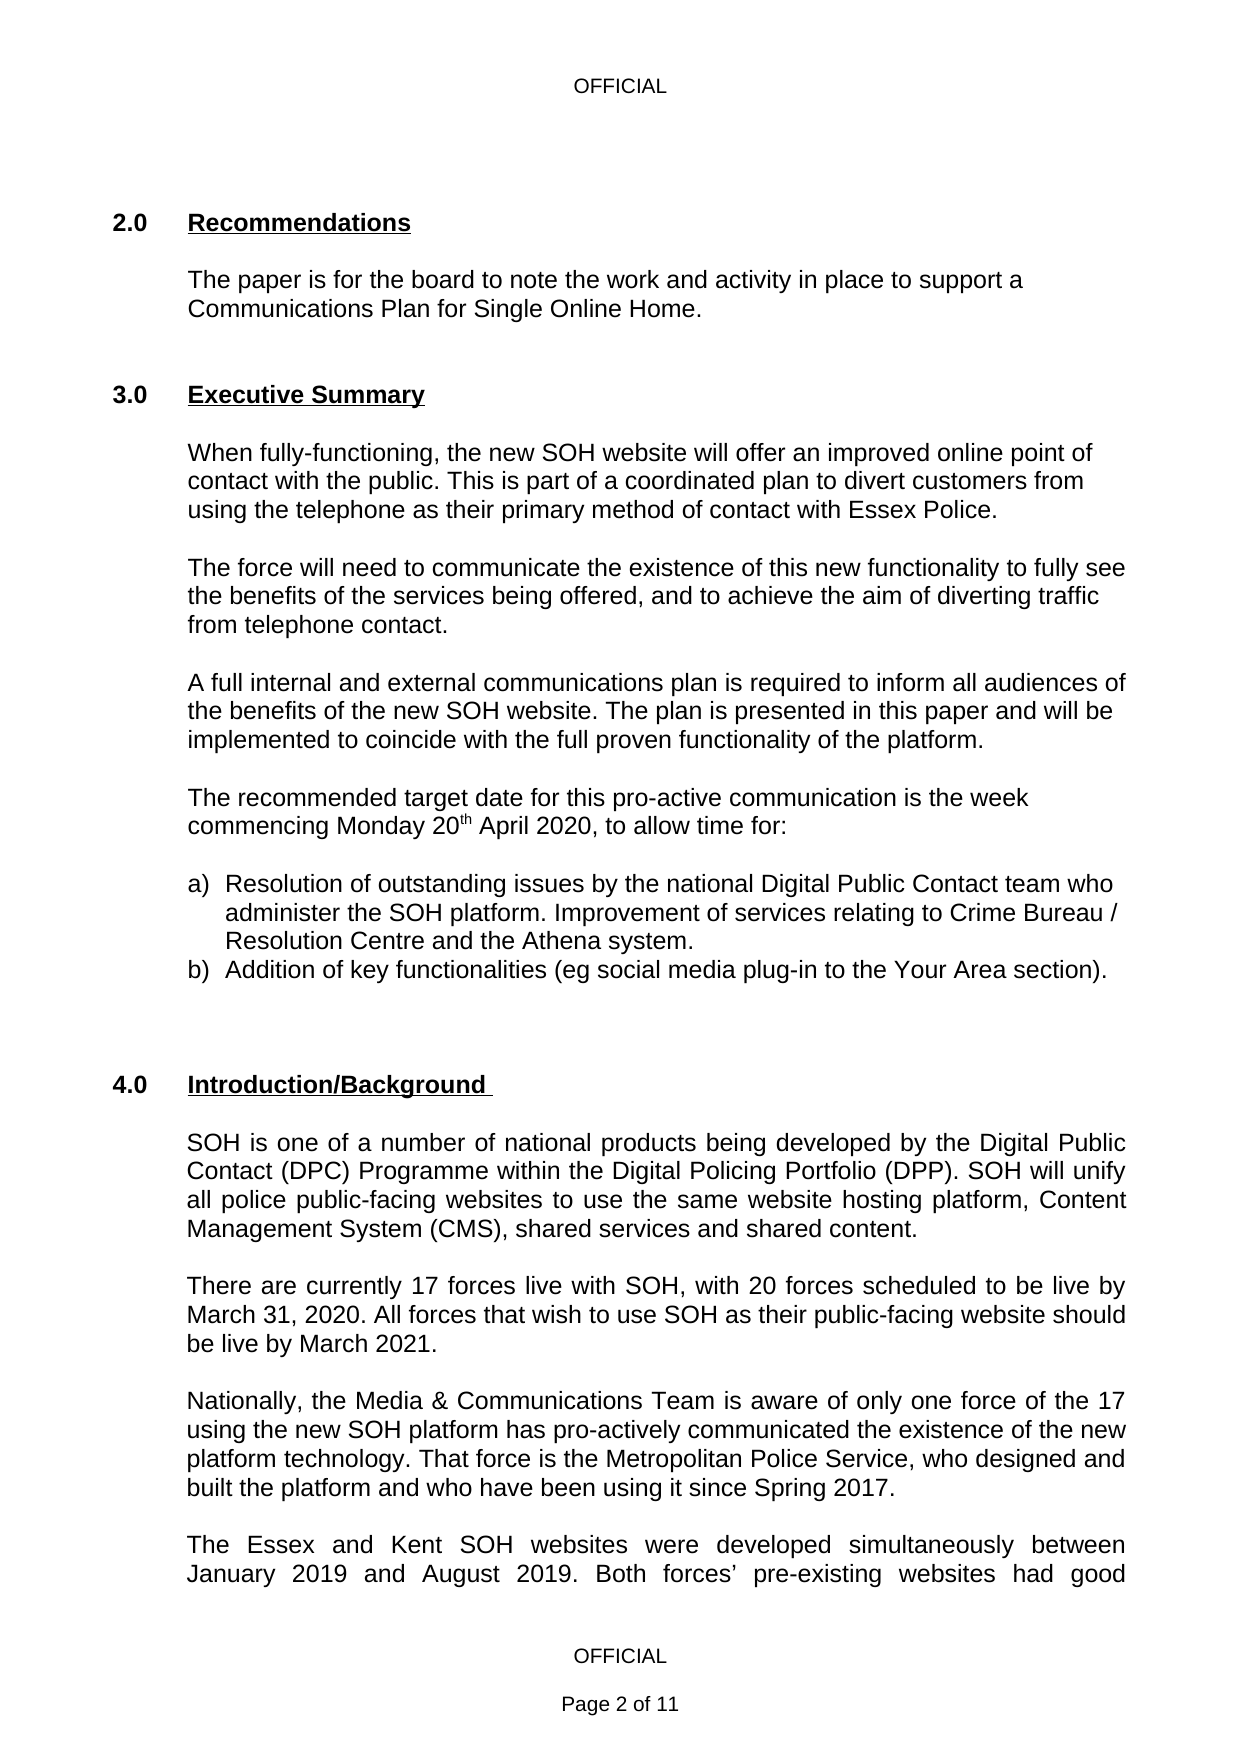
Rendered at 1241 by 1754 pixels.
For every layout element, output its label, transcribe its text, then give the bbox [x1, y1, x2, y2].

text The force will need to communicate the existence of this new functionality to fully see the benefits of the services being offered, and to achieve the aim of diverting traffic from telephone contact. [187, 552, 1128, 639]
text When fully-functioning, the new SOH website will offer an improved online point of contact with the public. This is part of a coordinated plan to divert customers from using the telephone as their primary method of contact with Essex Police. [187, 437, 1128, 524]
list Resolution of outstanding issues by the national Digital Public Contact team who administer the SOH platform. Improvement of services relating to Crime Bureau / Resolution Centre and the Athena system. [187, 869, 1128, 955]
text The recommended target date for this pro-active communication is the week commencing Monday 20th April 2020, to allow time for: [187, 782, 1128, 840]
list Recommendations [112, 207, 1128, 236]
text Nationally, the Media & Communications Team is aware of only one force of the 17 using the new SOH platform has pro-actively communicated the existence of the new platform technology. That force is the Metropolitan Police Service, who designed and built the platform and who have been using it since Spring 2017. [186, 1386, 1128, 1501]
text There are currently 17 forces live with SOH, with 20 forces scheduled to be live by March 31, 2020. All forces that wish to use SOH as their public-facing website should be live by March 2021. [186, 1271, 1128, 1357]
list Addition of key functionalities (eg social media plug-in to the Your Area section). [187, 955, 1128, 984]
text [186, 1530, 1128, 1587]
text A full internal and external communications plan is required to inform all audiences of the benefits of the new SOH website. The plan is presented in this paper and will be implemented to coincide with the full proven functionality of the platform. [187, 667, 1128, 754]
text SOH is one of a number of national products being developed by the Digital Public Contact (DPC) Programme within the Digital Policing Portfolio (DPP). SOH will unify all police public-facing websites to use the same website hosting platform, Content Management System (CMS), shared services and shared content. [186, 1127, 1128, 1242]
list Executive Summary [112, 380, 1128, 409]
list Introduction/Background [112, 1070, 1128, 1099]
text The paper is for the board to note the work and activity in place to support a Communications Plan for Single Online Home. [187, 265, 1128, 322]
